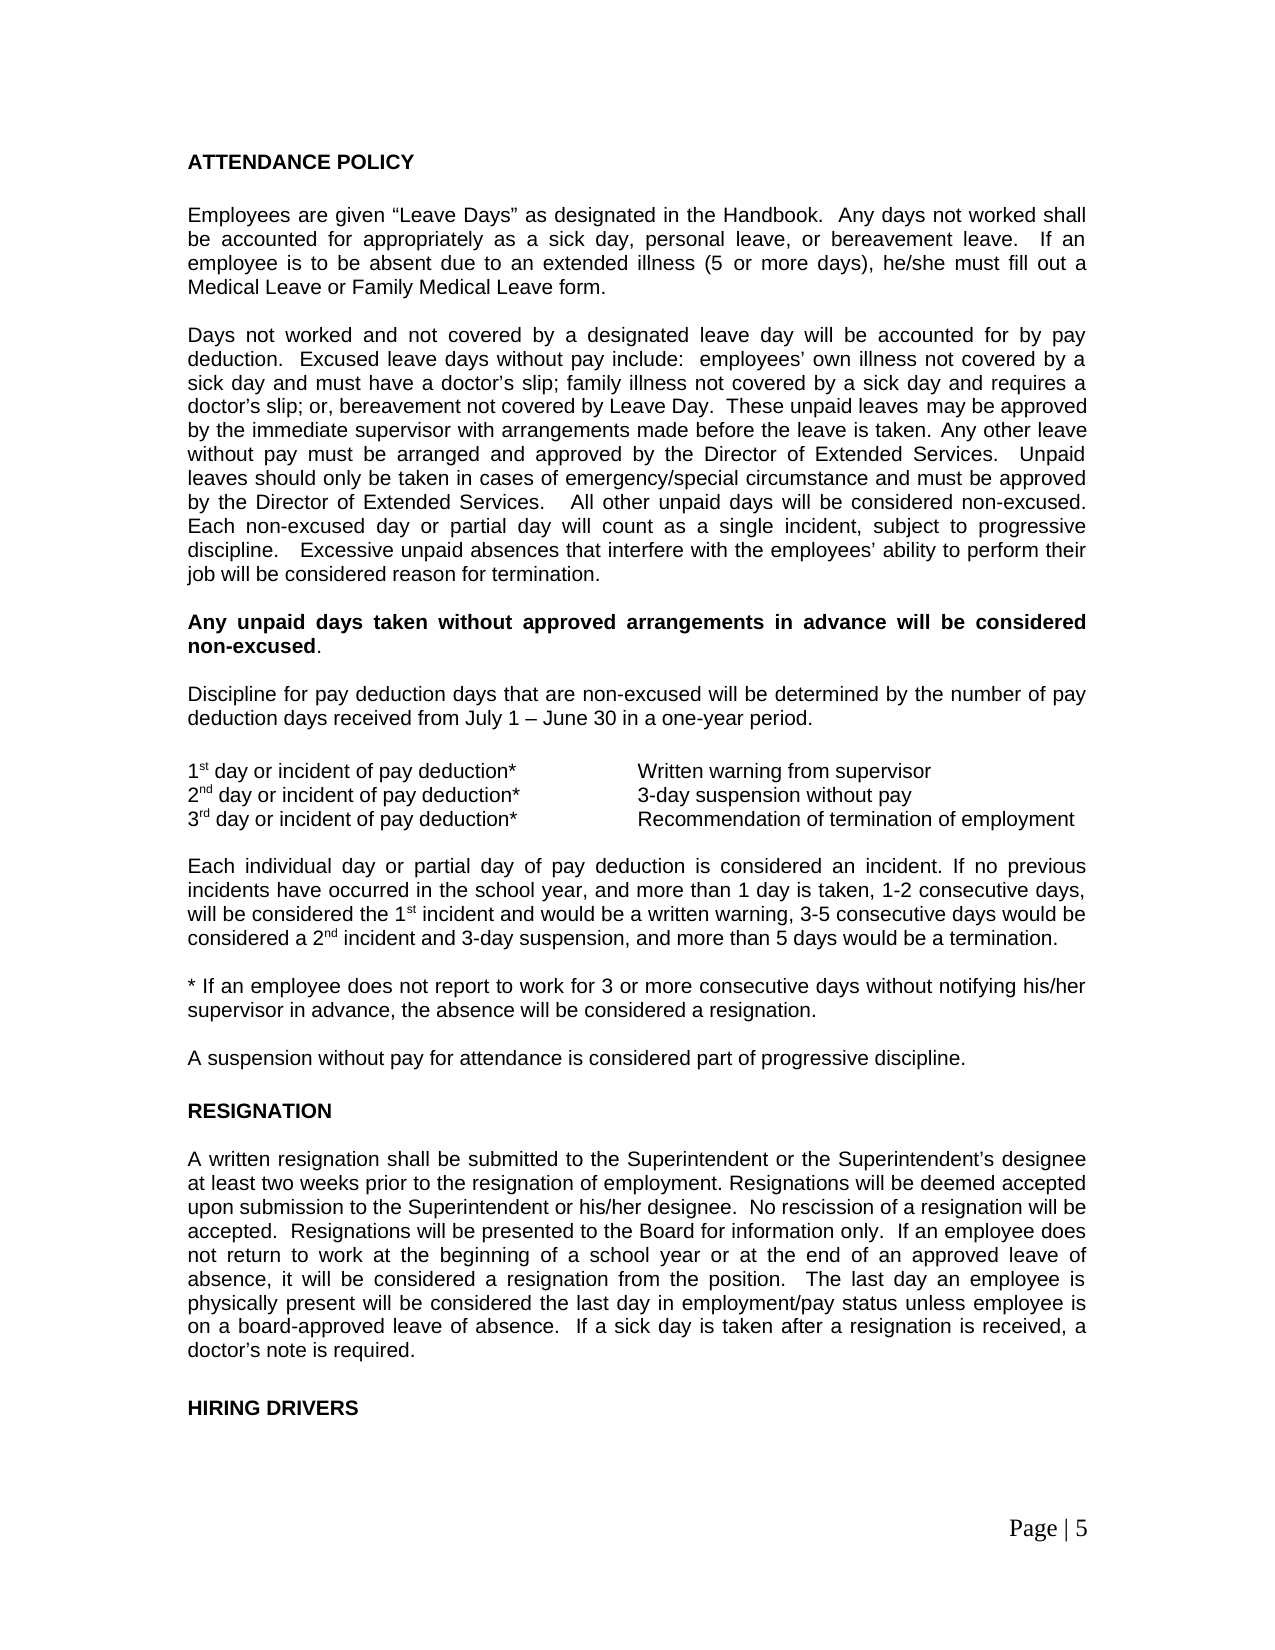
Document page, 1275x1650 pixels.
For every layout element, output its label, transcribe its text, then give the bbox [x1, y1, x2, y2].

text A written resignation shall be submitted to the Superintendent or the Superintendent’s designee at least two weeks prior to the resignation of employment. Resignations will be deemed accepted upon submission to the Superintendent or his/her designee. No rescission of a resignation will be accepted. Resignations will be presented to the Board for information only. If an employee does not return to work at the beginning of a school year or at the end of an approved leave of absence, it will be considered a resignation from the position. The last day an employee is physically present will be considered the last day in employment/pay status unless employee is on a board-approved leave of absence. If a sick day is taken after a resignation is received, a doctor’s note is required. [187, 1147, 1087, 1362]
text RESIGNATION [187, 1099, 1087, 1123]
text Employees are given “Leave Days” as designated in the Handbook. Any days not worked shall be accounted for appropriately as a sick day, personal leave, or bereavement leave. If an employee is to be absent due to an extended illness (5 or more days), he/she must fill out a Medical Leave or Family Medical Leave form. [187, 203, 1087, 298]
text Each individual day or partial day of pay deduction is considered an incident. If no previous incidents have occurred in the school year, and more than 1 day is taken, 1-2 consecutive days, will be considered the 1st incident and would be a written warning, 3-5 consecutive days would be considered a 2nd incident and 3-day suspension, and more than 5 days would be a termination. [187, 854, 1087, 950]
text 1st day or incident of pay deduction* Written warning from supervisor [187, 758, 1087, 782]
text 3rd day or incident of pay deduction* Recommendation of termination of employment [187, 806, 1087, 830]
text Days not worked and not covered by a designated leave day will be accounted for by pay deduction. Excused leave days without pay include: employees’ own illness not covered by a sick day and must have a doctor’s slip; family illness not covered by a sick day and requires a doctor’s slip; or, bereavement not covered by Leave Day. These unpaid leaves may be approved by the immediate supervisor with arrangements made before the leave is taken. Any other leave without pay must be arranged and approved by the Director of Extended Services. Unpaid leaves should only be taken in cases of emergency/special circumstance and must be approved by the Director of Extended Services. All other unpaid days will be considered non-excused. Each non-excused day or partial day will count as a single incident, subject to progressive discipline. Excessive unpaid absences that interfere with the employees’ ability to perform their job will be considered reason for termination. [187, 322, 1087, 586]
text ATTENDANCE POLICY [187, 150, 1087, 174]
text 2nd day or incident of pay deduction* 3-day suspension without pay [187, 782, 1087, 806]
text Discipline for pay deduction days that are non-excused will be determined by the number of pay deduction days received from July 1 – June 30 in a one-year period. [187, 682, 1087, 730]
text Any unpaid days taken without approved arrangements in advance will be considered non-excused. [187, 610, 1087, 658]
text A suspension without pay for attendance is considered part of progressive discipline. [187, 1046, 1087, 1070]
text * If an employee does not report to work for 3 or more consecutive days without notifying his/her supervisor in advance, the absence will be considered a resignation. [187, 974, 1087, 1022]
text HIRING DRIVERS [187, 1396, 1087, 1420]
